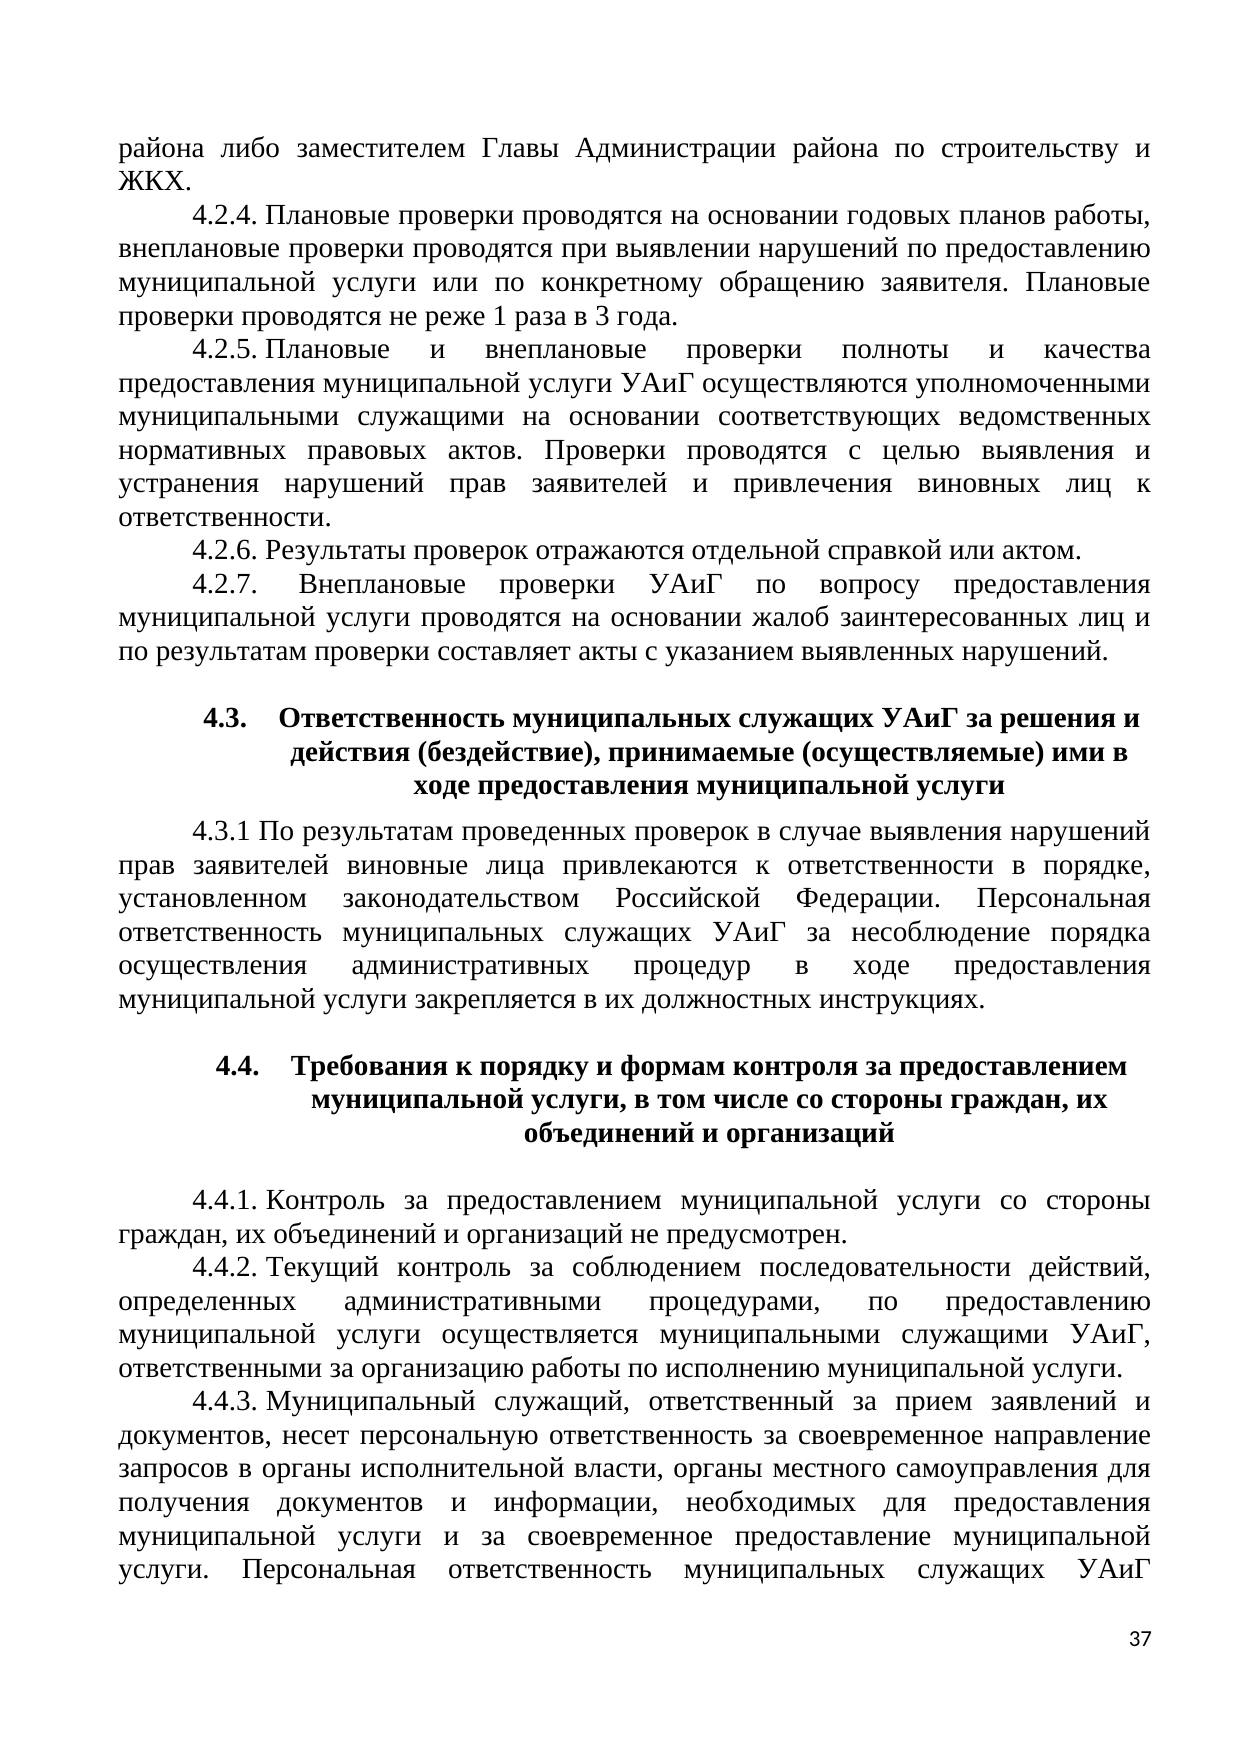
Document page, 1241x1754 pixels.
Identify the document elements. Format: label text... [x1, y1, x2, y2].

text 4.3.1 По результатам проведенных проверок в случае выявления нарушений прав заявителей виновные лица привлекаются к ответственности в порядке, установленном законодательством Российской Федерации. Персональная ответственность муниципальных служащих УАиГ за несоблюдение порядка осуществления административных процедур в ходе предоставления муниципальной услуги закрепляется в их должностных инструкциях. [118, 813, 1152, 1014]
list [118, 1383, 1152, 1585]
list Внеплановые проверки УАиГ по вопросу предоставления муниципальной услуги проводятся на основании жалоб заинтересованных лиц и по результатам проверки составляет акты с указанием выявленных нарушений. [118, 566, 1152, 667]
list Плановые проверки проводятся на основании годовых планов работы, внеплановые проверки проводятся при выявлении нарушений по предоставлению муниципальной услуги или по конкретному обращению заявителя. Плановые проверки проводятся не реже 1 раза в 3 года. [118, 197, 1152, 331]
list Ответственность муниципальных служащих УАиГ за решения и действия (бездействие), принимаемые (осуществляемые) ими в ходе предоставления муниципальной услуги [192, 700, 1152, 801]
list Требования к порядку и формам контроля за предоставлением муниципальной услуги, в том числе со стороны граждан, их объединений и организаций [192, 1048, 1152, 1149]
list Результаты проверок отражаются отдельной справкой или актом. [118, 532, 1152, 566]
list Текущий контроль за соблюдением последовательности действий, определенных административными процедурами, по предоставлению муниципальной услуги осуществляется муниципальными служащими УАиГ, ответственными за организацию работы по исполнению муниципальной услуги. [118, 1249, 1152, 1383]
list Плановые и внеплановые проверки полноты и качества предоставления муниципальной услуги УАиГ осуществляются уполномоченными муниципальными служащими на основании соответствующих ведомственных нормативных правовых актов. Проверки проводятся с целью выявления и устранения нарушений прав заявителей и привлечения виновных лиц к ответственности. [118, 331, 1152, 532]
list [118, 130, 1152, 197]
list Контроль за предоставлением муниципальной услуги со стороны граждан, их объединений и организаций не предусмотрен. [118, 1182, 1152, 1249]
